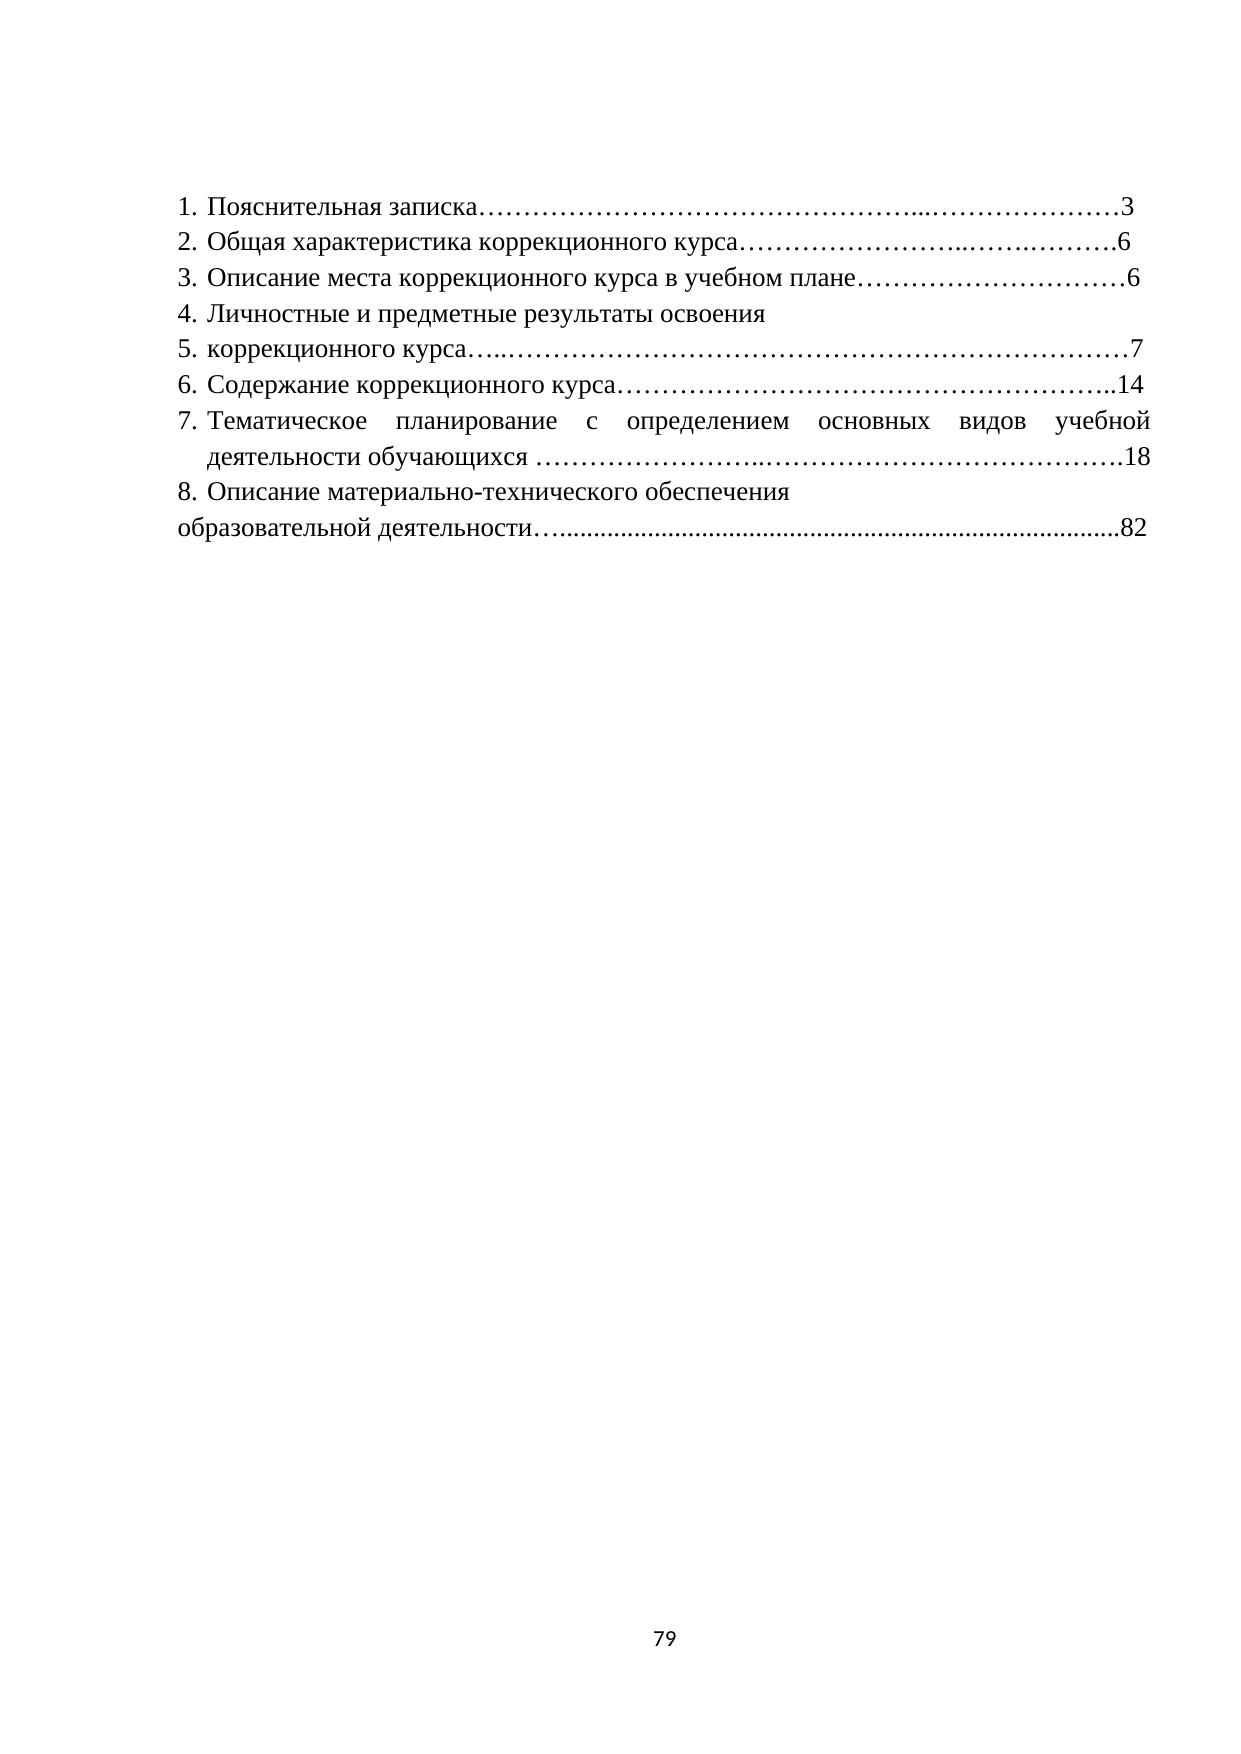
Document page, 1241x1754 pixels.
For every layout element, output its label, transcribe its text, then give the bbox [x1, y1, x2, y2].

list Описание места коррекционного курса в учебном плане…………………………6 [177, 261, 1152, 292]
list коррекционного курса…..……………………………………………………………7 [177, 332, 1152, 364]
list Пояснительная записка…………………………………………...…………………3 [177, 189, 1152, 221]
list Личностные и предметные результаты освоения [177, 297, 1152, 328]
text образовательной деятельности…...................................................................................82 [177, 511, 1152, 542]
list Тематическое планирование с определением основных видов учебной деятельности обучающихся ……………………..………………………………….18 [177, 404, 1152, 471]
list Описание материально-технического обеспечения [177, 475, 1152, 507]
list Общая характеристика коррекционного курса……………………..…….……….6 [177, 225, 1152, 256]
list Содержание коррекционного курса………………………………………………..14 [177, 368, 1152, 399]
